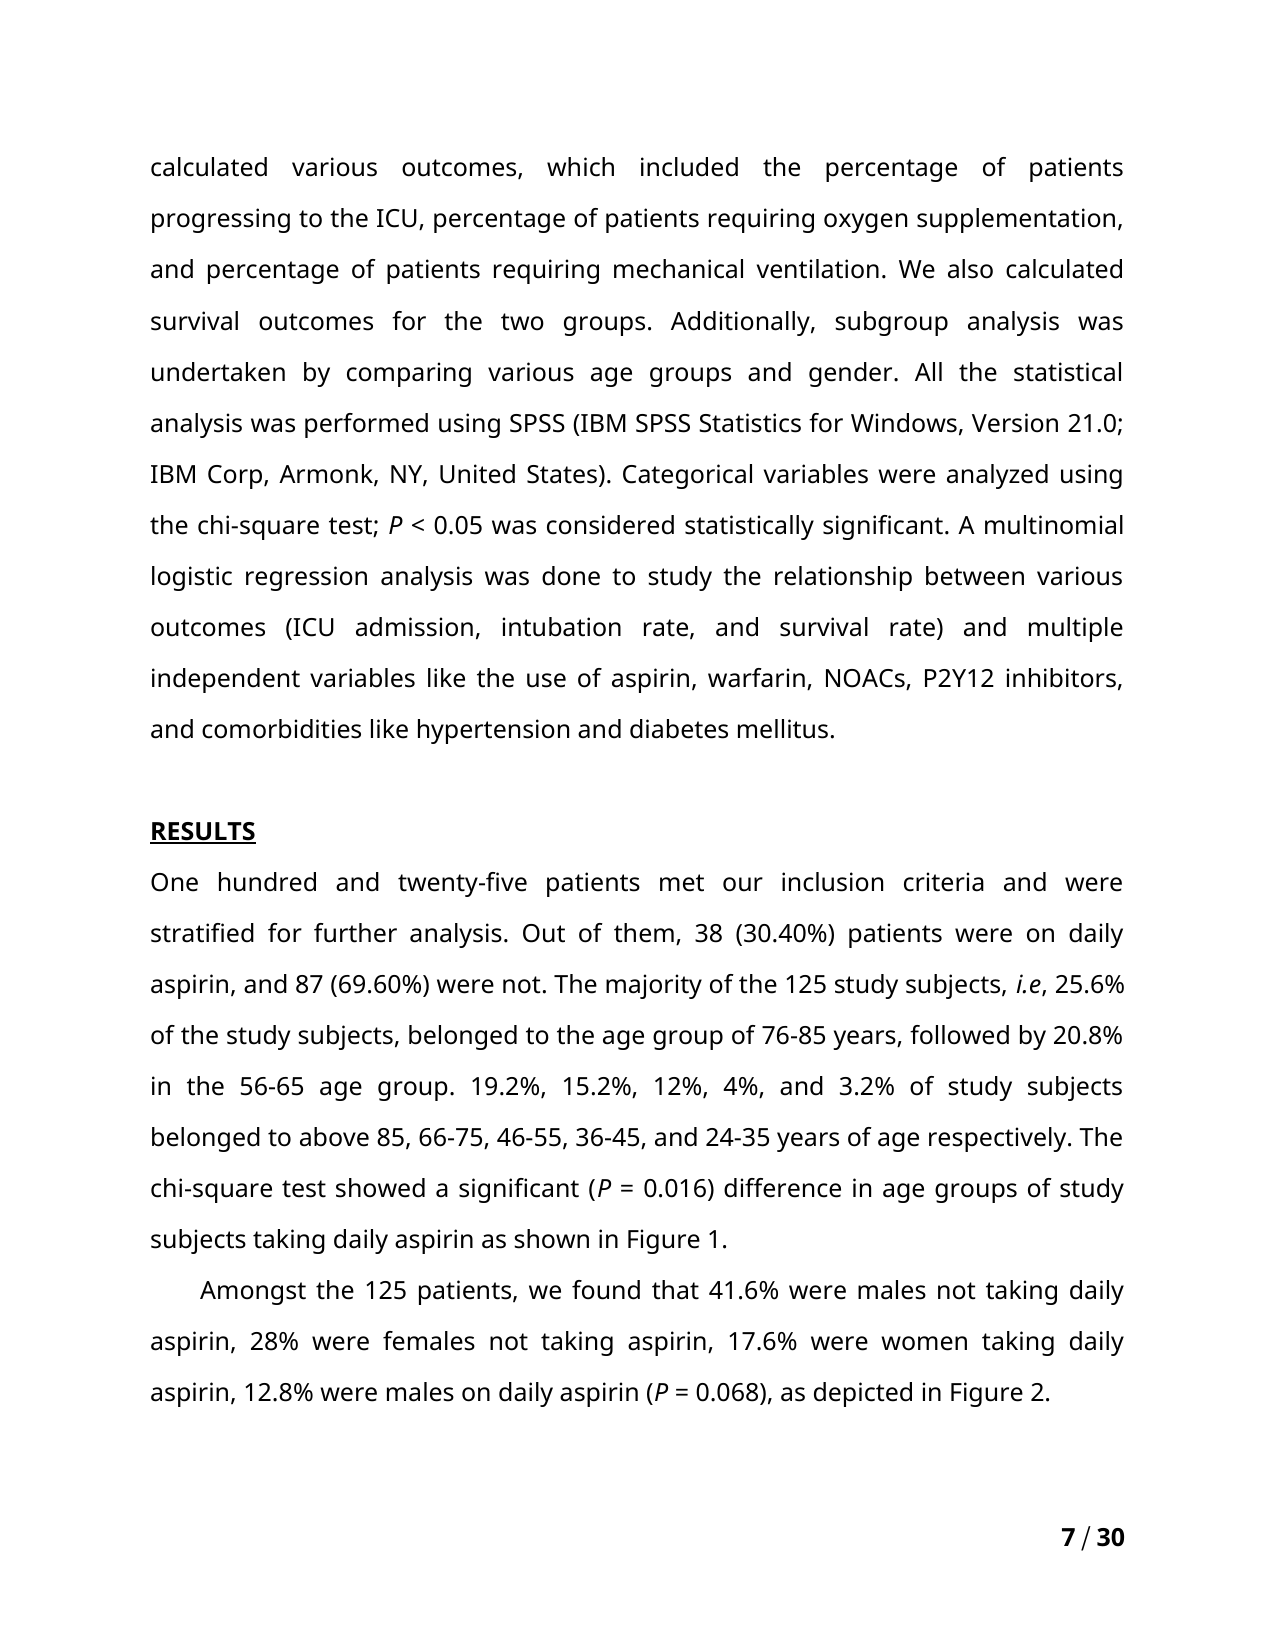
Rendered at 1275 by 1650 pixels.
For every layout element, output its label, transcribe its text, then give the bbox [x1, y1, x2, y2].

text Amongst the 125 patients, we found that 41.6% were males not taking daily aspirin, 28% were females not taking aspirin, 17.6% were women taking daily aspirin, 12.8% were males on daily aspirin (P = 0.068), as depicted in Figure 2. [150, 1273, 1125, 1409]
text RESULTS [150, 813, 1125, 848]
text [150, 150, 1125, 746]
text One hundred and twenty-five patients met our inclusion criteria and were stratified for further analysis. Out of them, 38 (30.40%) patients were on daily aspirin, and 87 (69.60%) were not. The majority of the 125 study subjects, i.e, 25.6% of the study subjects, belonged to the age group of 76-85 years, followed by 20.8% in the 56-65 age group. 19.2%, 15.2%, 12%, 4%, and 3.2% of study subjects belonged to above 85, 66-75, 46-55, 36-45, and 24-35 years of age respectively. The chi-square test showed a significant (P = 0.016) difference in age groups of study subjects taking daily aspirin as shown in Figure 1. [150, 864, 1125, 1256]
